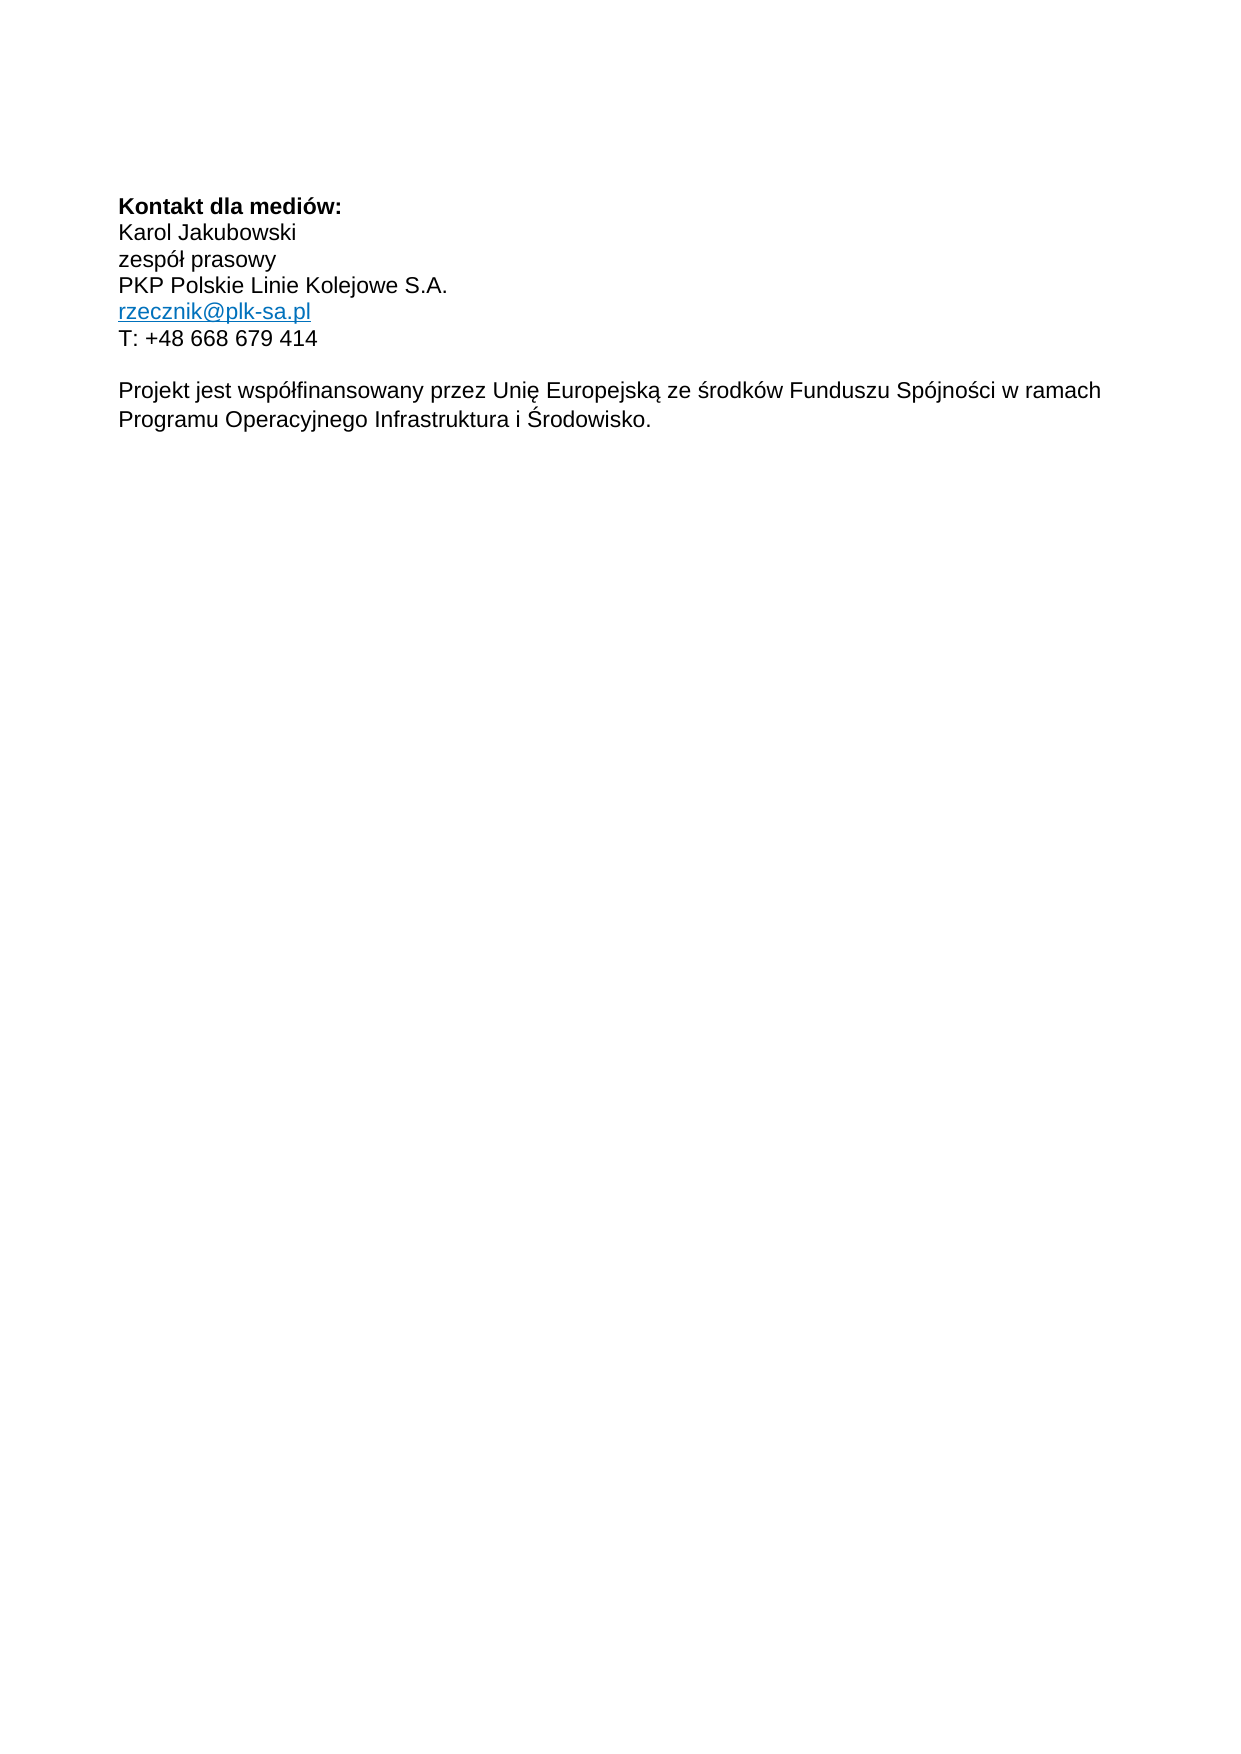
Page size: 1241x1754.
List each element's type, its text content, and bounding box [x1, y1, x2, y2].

text Kontakt dla mediów: [118, 193, 1122, 219]
text Karol Jakubowski zespół prasowy PKP Polskie Linie Kolejowe S.A. rzecznik@plk-sa.pl T: +48 668 679 414 [118, 219, 1122, 351]
text Projekt jest współfinansowany przez Unię Europejską ze środków Funduszu Spójności w ramach Programu Operacyjnego Infrastruktura i Środowisko. [118, 377, 1122, 432]
